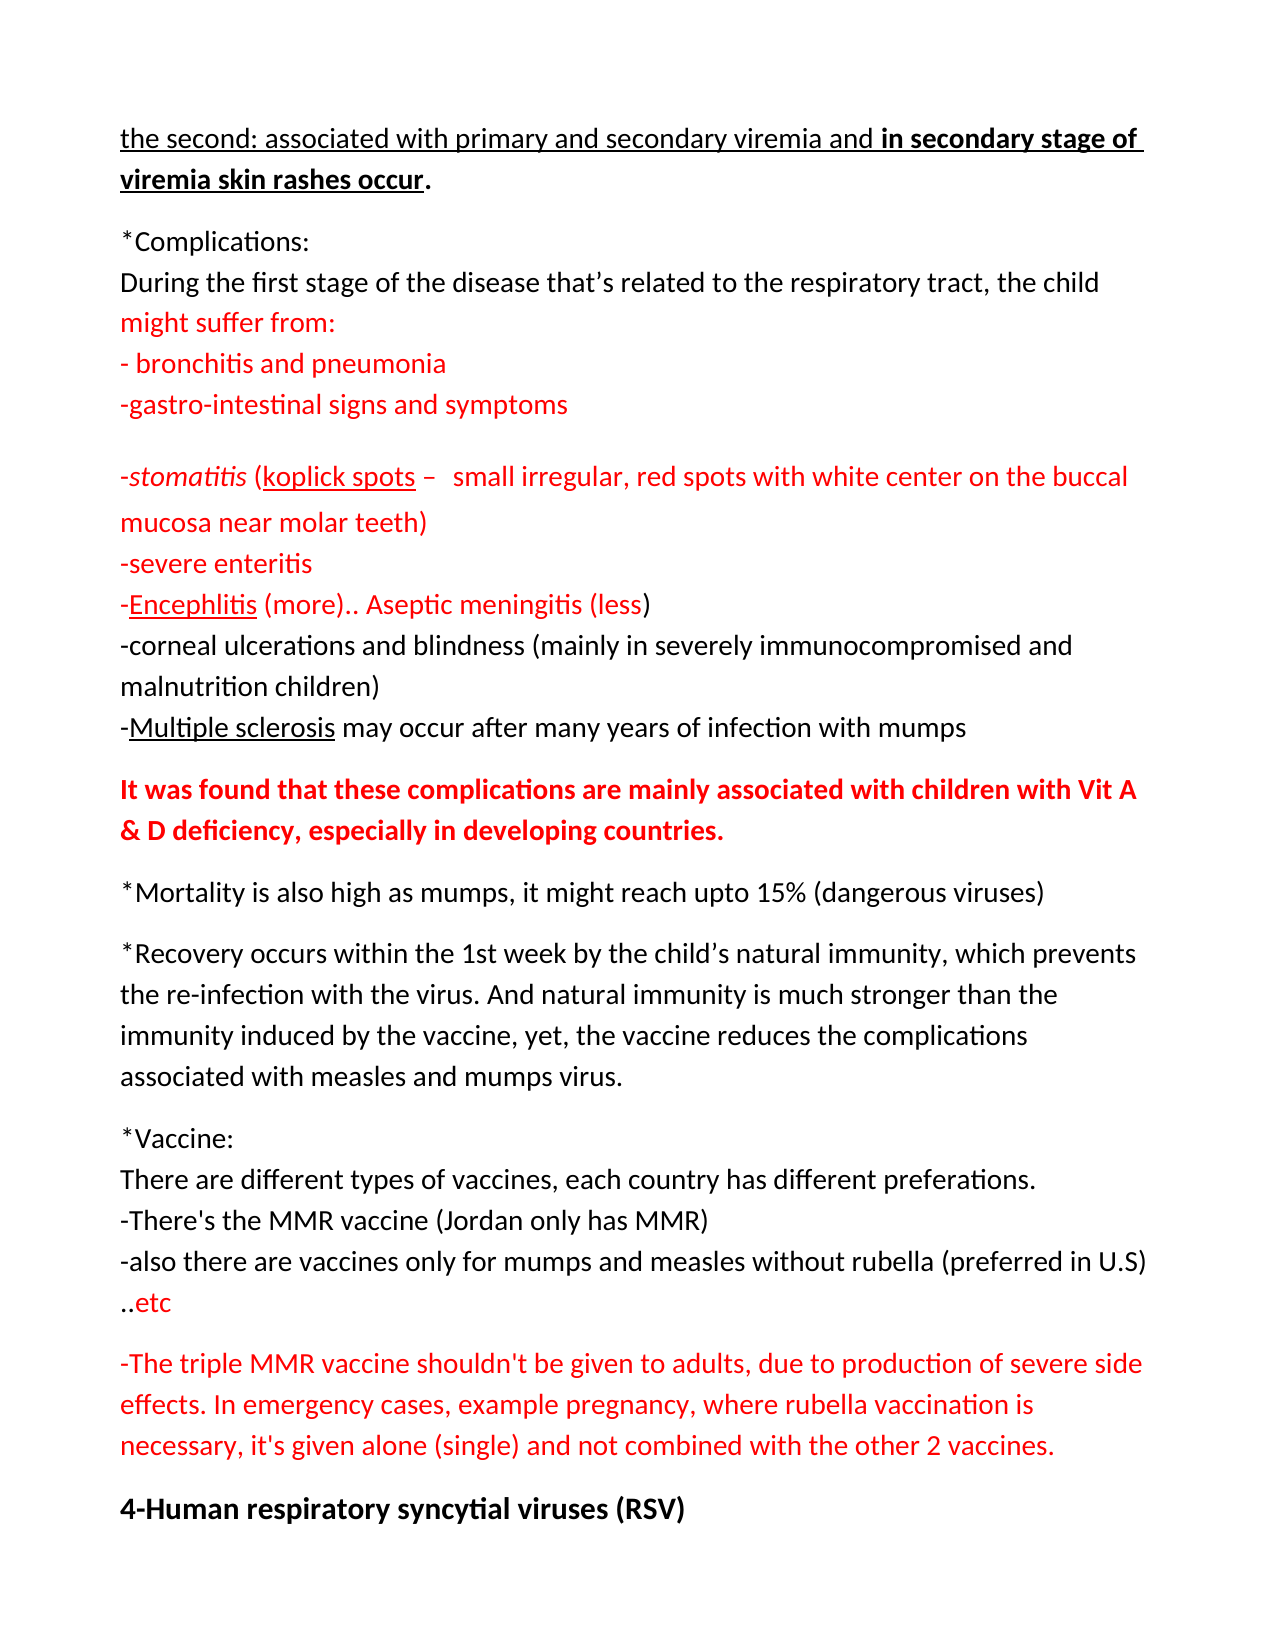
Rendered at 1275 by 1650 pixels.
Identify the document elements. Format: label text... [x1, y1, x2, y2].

text It was found that these complications are mainly associated with children with Vit A & D deficiency, especially in developing countries. [120, 771, 1155, 847]
text -The triple MMR vaccine shouldn't be given to adults, due to production of severe side effects. In emergency cases, example pregnancy, where rubella vaccination is necessary, it's given alone (single) and not combined with the other 2 vaccines. [120, 1346, 1155, 1463]
text *Complications: During the first stage of the disease that’s related to the respiratory tract, the child might suffer from: - bronchitis and pneumonia -gastro-intestinal signs and symptoms -stomatitis (koplick spots – small irregular, red spots with white center on the buccal mucosa near molar teeth) -severe enteritis -Encephlitis (more).. Aseptic meningitis (less) -corneal ulcerations and blindness (mainly in severely immunocompromised and malnutrition children) -Multiple sclerosis may occur after many years of infection with mumps [120, 223, 1155, 745]
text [120, 120, 1155, 197]
text 4-Human respiratory syncytial viruses (RSV) [120, 1489, 1155, 1527]
text *Recovery occurs within the 1st week by the child’s natural immunity, which prevents the re-infection with the virus. And natural immunity is much stronger than the immunity induced by the vaccine, yet, the vaccine reduces the complications associated with measles and mumps virus. [120, 935, 1155, 1094]
text *Vaccine: There are different types of vaccines, each country has different preferations. -There's the MMR vaccine (Jordan only has MMR) -also there are vaccines only for mumps and measles without rubella (preferred in U.S) ..etc [120, 1120, 1155, 1319]
text *Mortality is also high as mumps, it might reach upto 15% (dangerous viruses) [120, 874, 1155, 909]
